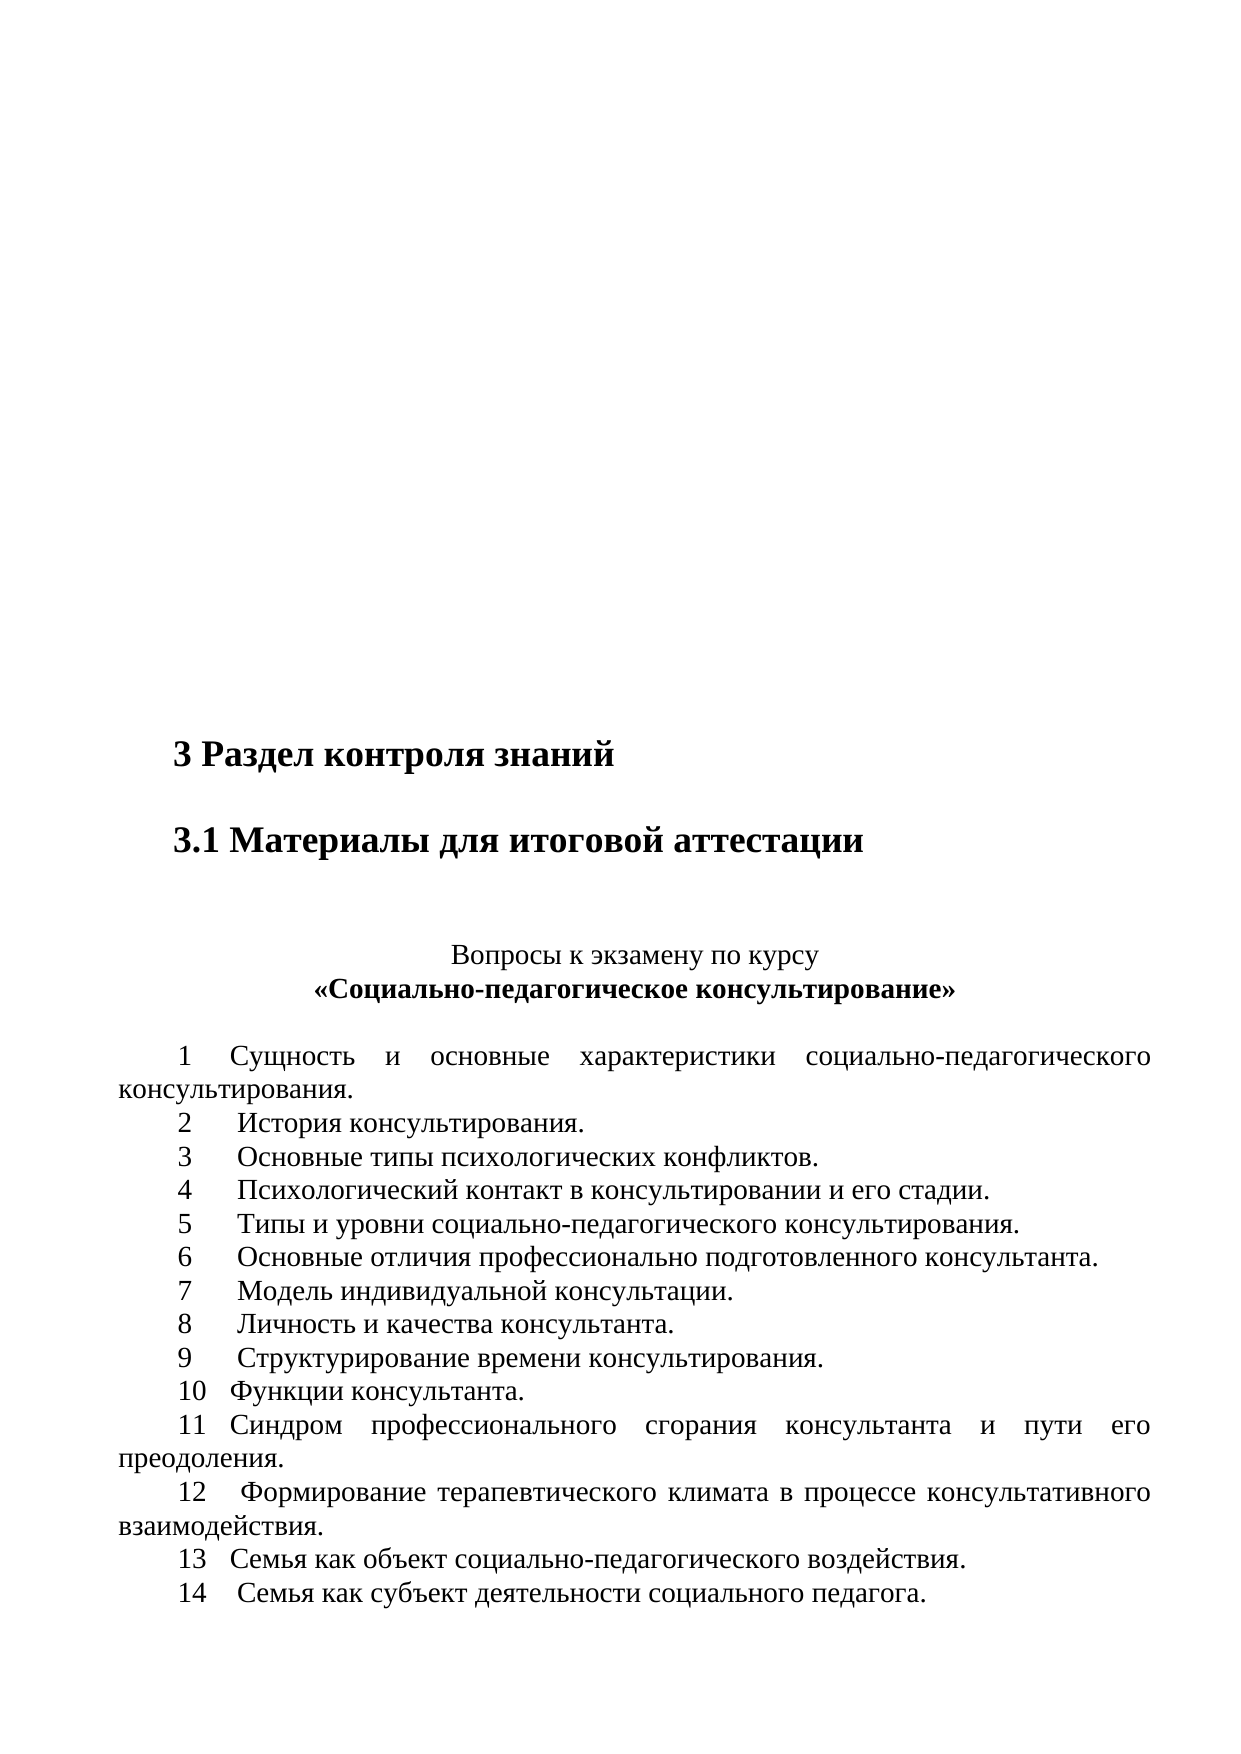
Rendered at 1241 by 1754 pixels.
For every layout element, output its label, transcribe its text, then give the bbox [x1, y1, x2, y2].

list Функции консультанта. [118, 1373, 1152, 1407]
text 3 Раздел контроля знаний [118, 731, 1152, 774]
list Семья как объект социально-педагогического воздействия. [118, 1541, 1152, 1575]
list Психологический контакт в консультировании и его стадии. [118, 1172, 1152, 1206]
text 3.1 Материалы для итоговой аттестации [118, 818, 1152, 861]
list Основные отличия профессионально подготовленного консультанта. [118, 1239, 1152, 1273]
list Модель индивидуальной консультации. [118, 1273, 1152, 1306]
list Сущность и основные характеристики социально-педагогического консультирования. [118, 1038, 1152, 1105]
text «Социально-педагогическое консультирование» [118, 971, 1152, 1004]
list Типы и уровни социально-педагогического консультирования. [118, 1206, 1152, 1239]
list Синдром профессионального сгорания консультанта и пути его преодоления. [118, 1407, 1152, 1474]
list Основные типы психологических конфликтов. [118, 1139, 1152, 1172]
list Семья как субъект деятельности социального педагога. [118, 1575, 1152, 1608]
list Структурирование времени консультирования. [118, 1340, 1152, 1373]
text Вопросы к экзамену по курсу [118, 937, 1152, 971]
list Личность и качества консультанта. [118, 1306, 1152, 1340]
list История консультирования. [118, 1105, 1152, 1139]
list Формирование терапевтического климата в процессе консультативного взаимодействия. [118, 1474, 1152, 1541]
